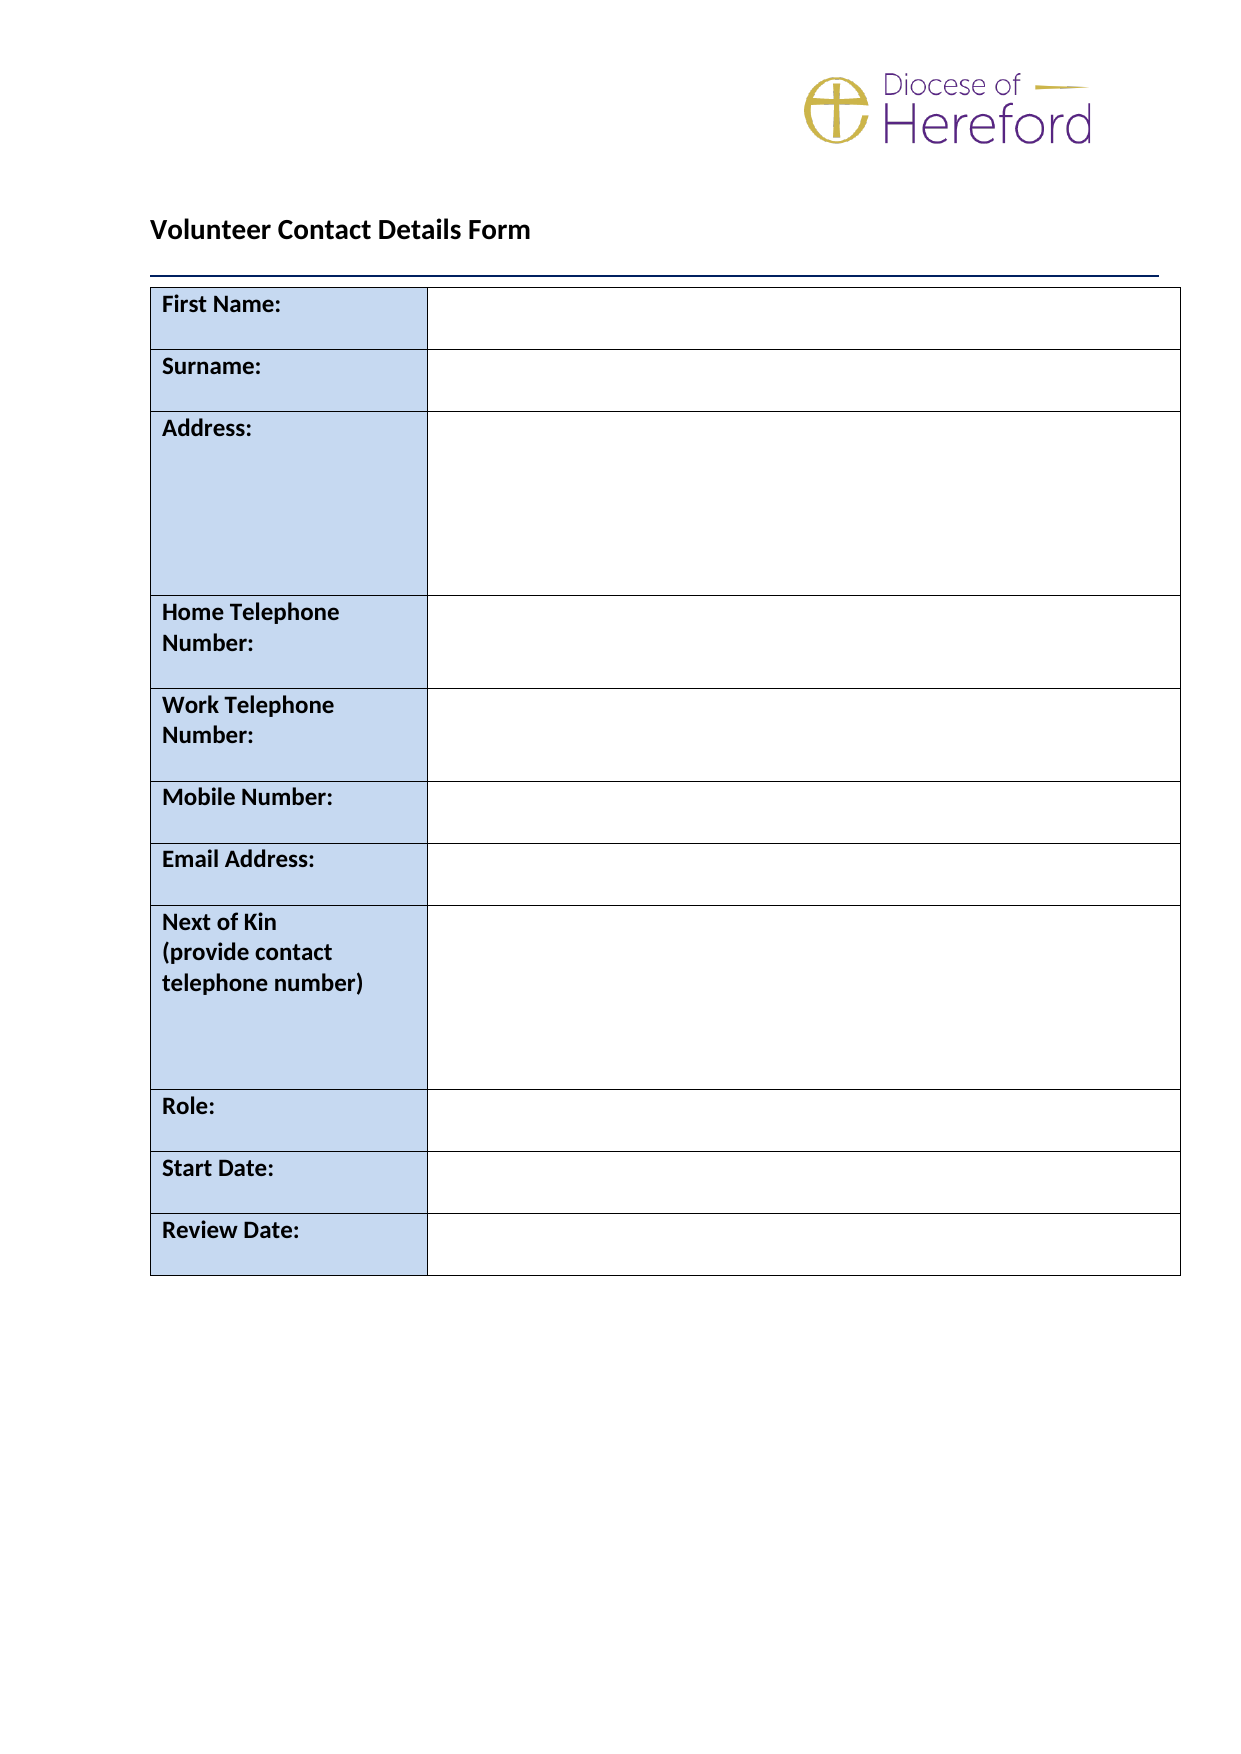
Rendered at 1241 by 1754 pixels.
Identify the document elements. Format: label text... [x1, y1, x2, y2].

table_cell Next of Kin (provide contact telephone number) [151, 906, 427, 1089]
table_cell [428, 596, 1180, 688]
table_cell [428, 1090, 1180, 1151]
table_cell Review Date: [151, 1214, 427, 1275]
table_cell Home Telephone Number: [151, 596, 427, 688]
picture [804, 73, 1091, 144]
table_cell Start Date: [151, 1152, 427, 1213]
table_cell [428, 844, 1180, 905]
table_cell [428, 1214, 1180, 1275]
table_cell [428, 906, 1180, 1089]
table_cell Email Address: [151, 844, 427, 905]
table_cell [428, 350, 1180, 411]
table_cell Surname: [151, 350, 427, 411]
table_header [428, 288, 1180, 349]
table_cell [428, 782, 1180, 843]
table_header First Name: [151, 288, 427, 349]
table_cell [428, 689, 1180, 781]
table_cell Role: [151, 1090, 427, 1151]
table_cell Mobile Number: [151, 782, 427, 843]
text Volunteer Contact Details Form [150, 211, 1090, 247]
table_cell [428, 1152, 1180, 1213]
table_cell Address: [151, 412, 427, 595]
table_cell [428, 412, 1180, 595]
table_cell Work Telephone Number: [151, 689, 427, 781]
